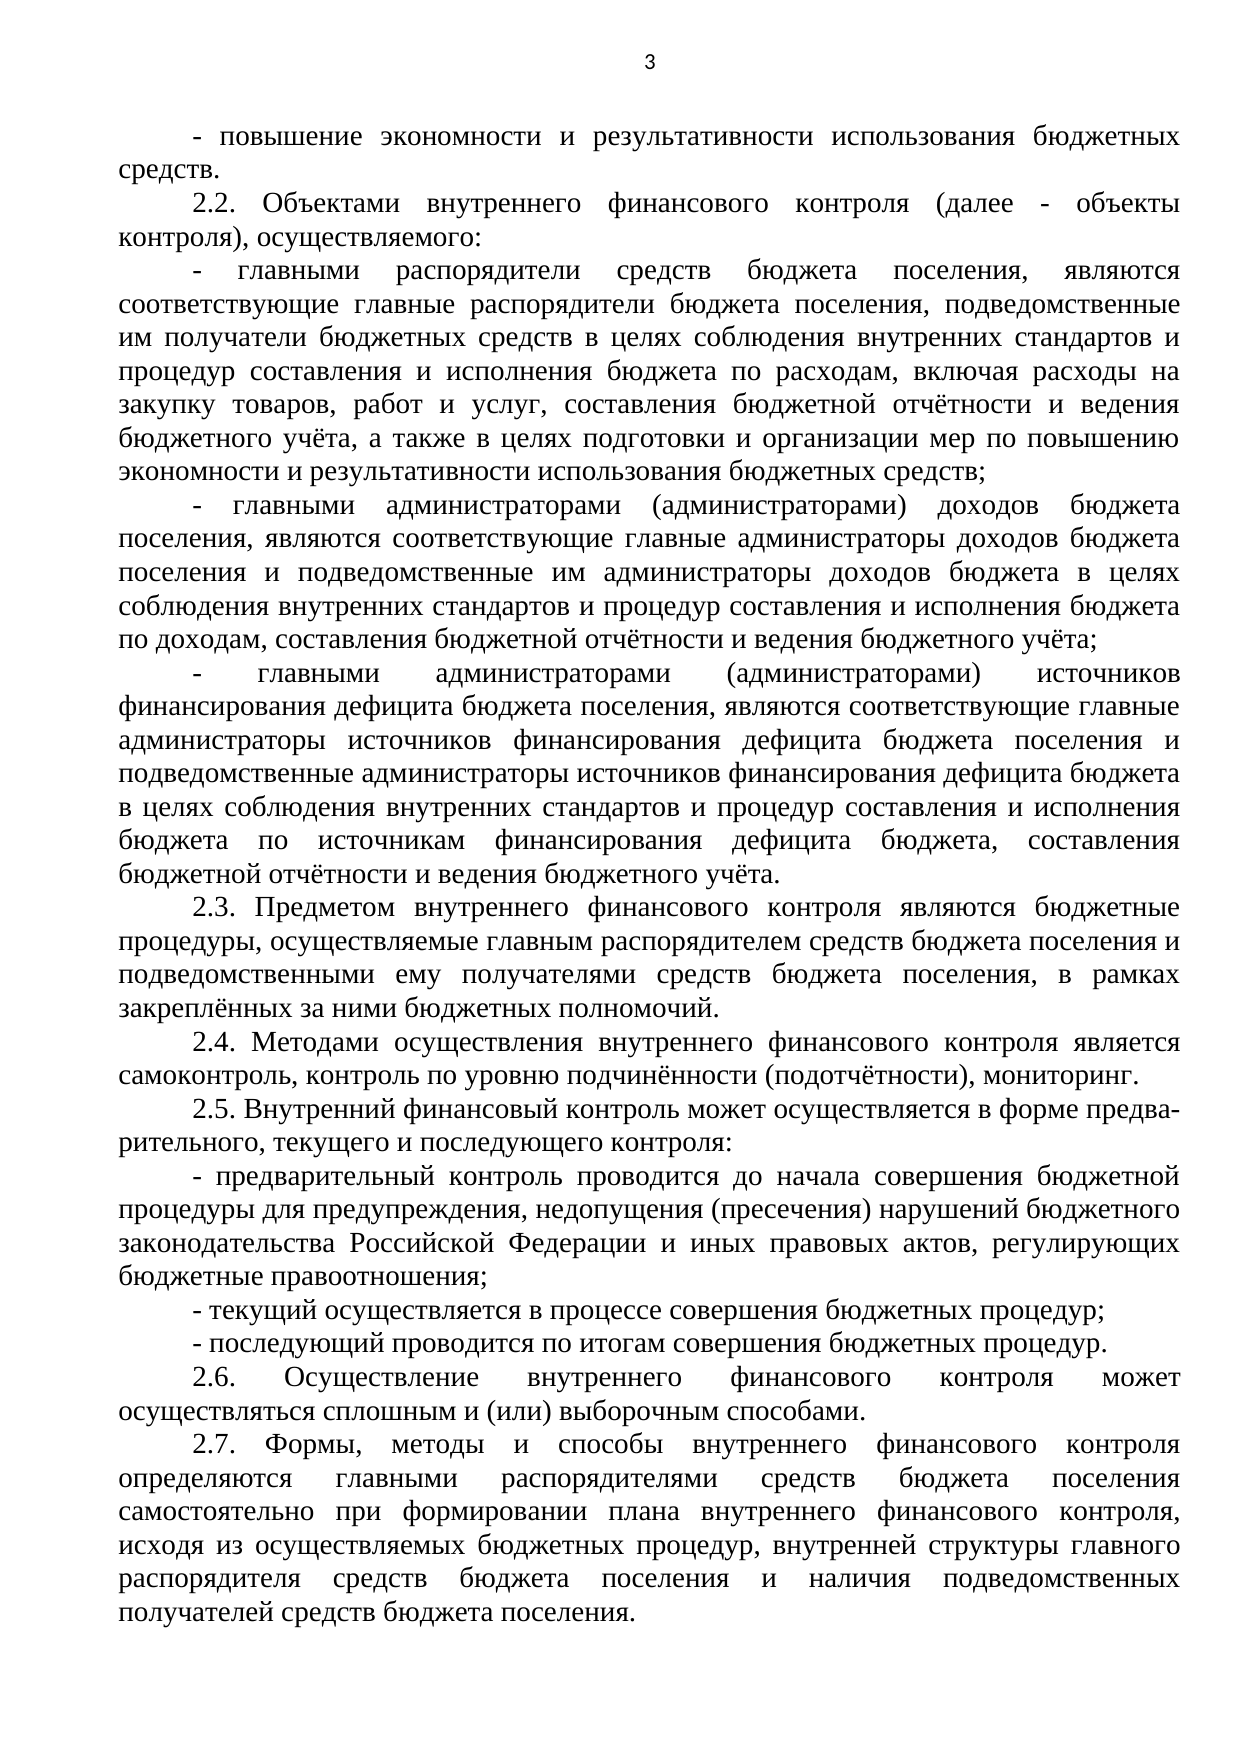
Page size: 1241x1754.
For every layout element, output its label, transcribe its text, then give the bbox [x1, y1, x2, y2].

text - последующий проводится по итогам совершения бюджетных процедур. [118, 1326, 1181, 1359]
text - текущий осуществляется в процессе совершения бюджетных процедур; [118, 1292, 1181, 1326]
text 2.3. Предметом внутреннего финансового контроля являются бюджетные процедуры, осуществляемые главным распорядителем средств бюджета поселения и подведомственными ему получателями средств бюджета поселения, в рамках закреплённых за ними бюджетных полномочий. [118, 889, 1181, 1024]
text 2.2. Объектами внутреннего финансового контроля (далее - объекты контроля), осуществляемого: [118, 185, 1181, 252]
text 2.6. Осуществление внутреннего финансового контроля может осуществляться сплошным и (или) выборочным способами. [118, 1359, 1181, 1426]
text 2.5. Внутренний финансовый контроль может осуществляется в форме предва-рительного, текущего и последующего контроля: [118, 1091, 1181, 1158]
text - предварительный контроль проводится до начала совершения бюджетной процедуры для предупреждения, недопущения (пресечения) нарушений бюджетного законодательства Российской Федерации и иных правовых актов, регулирующих бюджетные правоотношения; [118, 1158, 1181, 1292]
text 2.4. Методами осуществления внутреннего финансового контроля является самоконтроль, контроль по уровню подчинённости (подотчётности), мониторинг. [118, 1024, 1181, 1091]
text - главными администраторами (администраторами) источников финансирования дефицита бюджета поселения, являются соответствующие главные администраторы источников финансирования дефицита бюджета поселения и подведомственные администраторы источников финансирования дефицита бюджета в целях соблюдения внутренних стандартов и процедур составления и исполнения бюджета по источникам финансирования дефицита бюджета, составления бюджетной отчётности и ведения бюджетного учёта. [118, 655, 1181, 889]
text - главными администраторами (администраторами) доходов бюджета поселения, являются соответствующие главные администраторы доходов бюджета поселения и подведомственные им администраторы доходов бюджета в целях соблюдения внутренних стандартов и процедур составления и исполнения бюджета по доходам, составления бюджетной отчётности и ведения бюджетного учёта; [118, 487, 1181, 655]
text 2.7. Формы, методы и способы внутреннего финансового контроля определяются главными распорядителями средств бюджета поселения самостоятельно при формировании плана внутреннего финансового контроля, исходя из осуществляемых бюджетных процедур, внутренней структуры главного распорядителя средств бюджета поселения и наличия подведомственных получателей средств бюджета поселения. [118, 1426, 1181, 1627]
text - главными распорядители средств бюджета поселения, являются соответствующие главные распорядители бюджета поселения, подведомственные им получатели бюджетных средств в целях соблюдения внутренних стандартов и процедур составления и исполнения бюджета по расходам, включая расходы на закупку товаров, работ и услуг, составления бюджетной отчётности и ведения бюджетного учёта, а также в целях подготовки и организации мер по повышению экономности и результативности использования бюджетных средств; [118, 252, 1181, 487]
text - повышение экономности и результативности использования бюджетных средств. [118, 118, 1181, 185]
